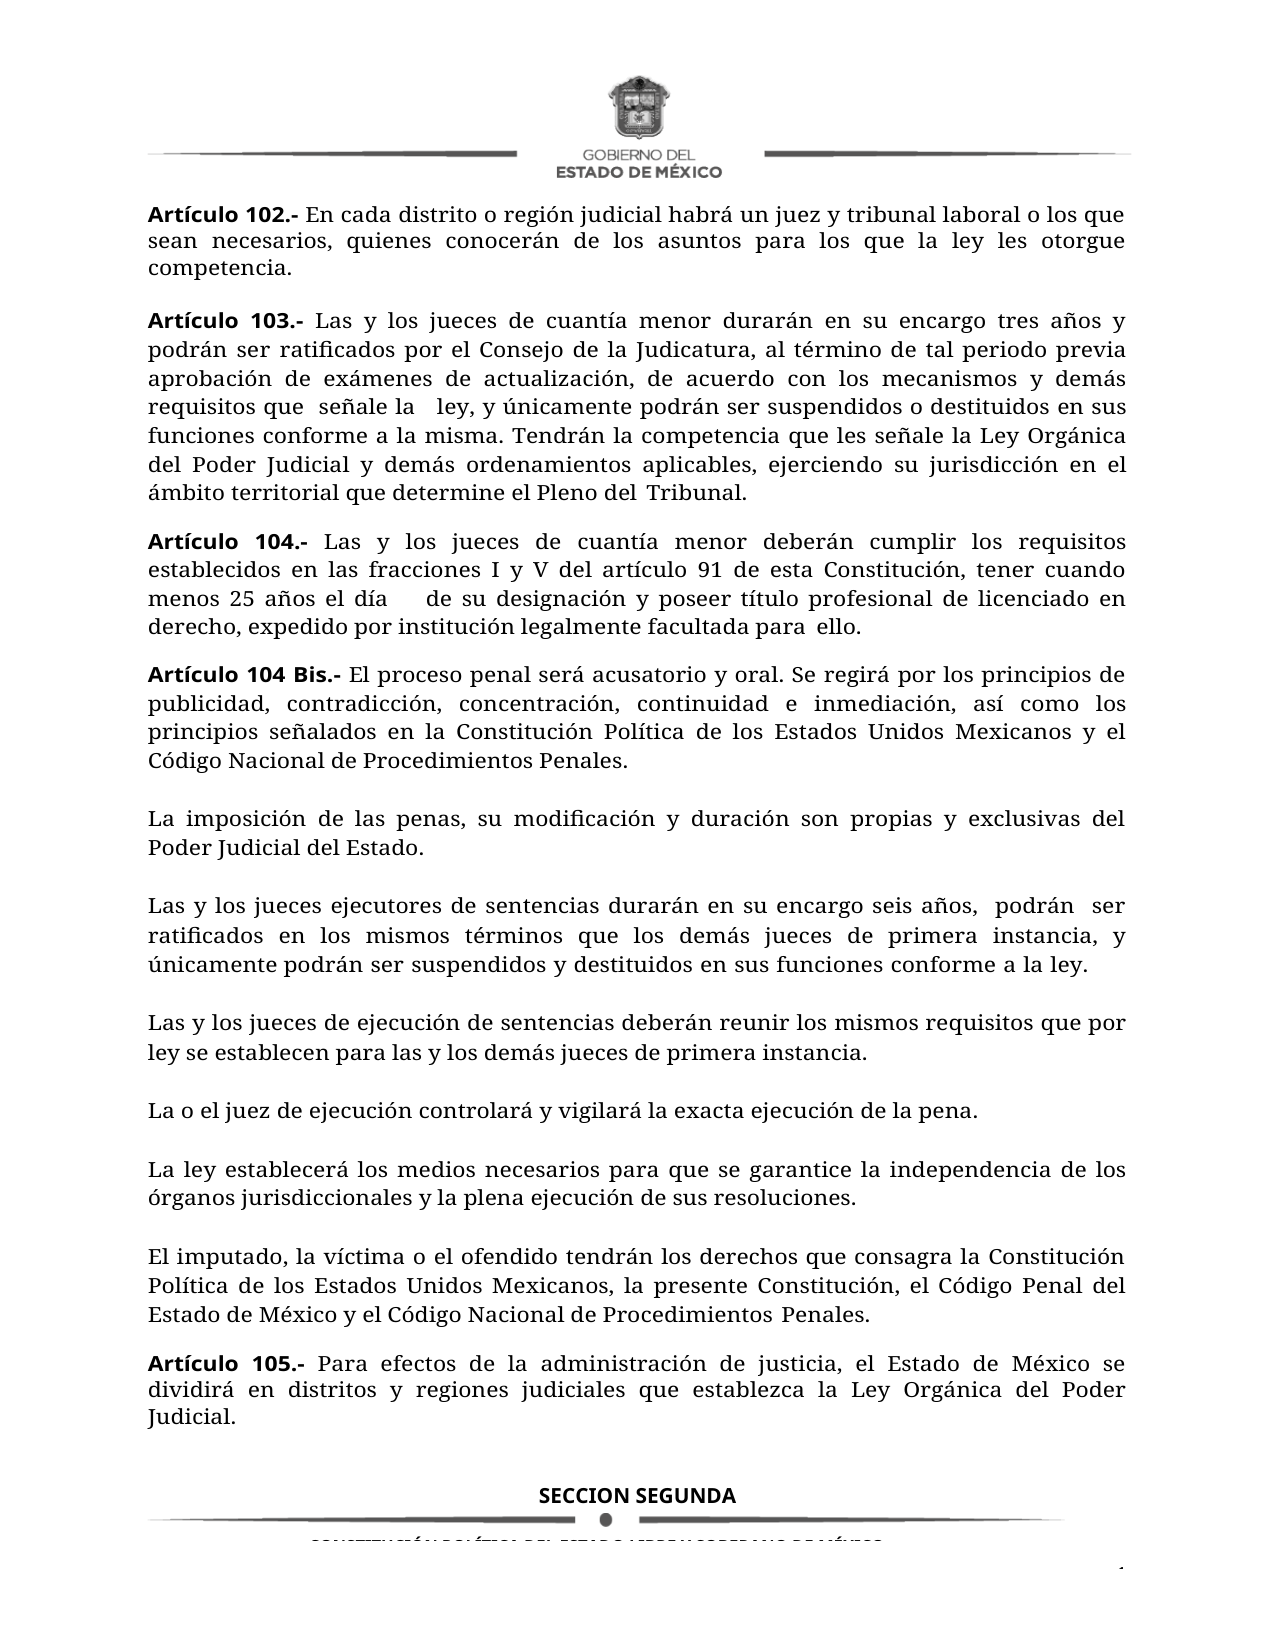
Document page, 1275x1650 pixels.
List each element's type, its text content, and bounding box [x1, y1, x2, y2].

text Las y los jueces de ejecución de sentencias deberán reunir los mismos requisitos que por ley se establecen para las y los demás jueces de primera instancia. [148, 1008, 1127, 1066]
text Artículo 104 Bis.- El proceso penal será acusatorio y oral. Se regirá por los principios de publicidad, contradicción, concentración, continuidad e inmediación, así como los principios señalados en la Constitución Política de los Estados Unidos Mexicanos y el Código Nacional de Procedimientos Penales. [148, 661, 1127, 774]
text Las y los jueces ejecutores de sentencias durarán en su encargo seis años, podrán ser ratificados en los mismos términos que los demás jueces de primera instancia, y únicamente podrán ser suspendidos y destituidos en sus funciones conforme a la ley. [148, 892, 1128, 978]
text Artículo 103.- Las y los jueces de cuantía menor durarán en su encargo tres años y podrán ser ratificados por el Consejo de la Judicatura, al término de tal periodo previa aprobación de exámenes de actualización, de acuerdo con los mecanismos y demás requisitos que señale la ley, y únicamente podrán ser suspendidos o destituidos en sus funciones conforme a la misma. Tendrán la competencia que les señale la Ley Orgánica del Poder Judicial y demás ordenamientos aplicables, ejerciendo su jurisdicción en el ámbito territorial que determine el Pleno del Tribunal. [148, 306, 1128, 507]
text El imputado, la víctima o el ofendido tendrán los derechos que consagra la Constitución Política de los Estados Unidos Mexicanos, la presente Constitución, el Código Penal del Estado de México y el Código Nacional de Procedimientos Penales. [148, 1242, 1127, 1329]
text Artículo 105.- Para efectos de la administración de justicia, el Estado de México se dividirá en distritos y regiones judiciales que establezca la Ley Orgánica del Poder Judicial. [148, 1350, 1127, 1431]
text Artículo 104.- Las y los jueces de cuantía menor deberán cumplir los requisitos establecidos en las fracciones I y V del artículo 91 de esta Constitución, tener cuando menos 25 años el día de su designación y poseer título profesional de licenciado en derecho, expedido por institución legalmente facultada para ello. [148, 527, 1128, 641]
text La ley establecerá los medios necesarios para que se garantice la independencia de los órganos jurisdiccionales y la plena ejecución de sus resoluciones. [148, 1155, 1128, 1212]
text Artículo 102.- En cada distrito o región judicial habrá un juez y tribunal laboral o los que sean necesarios, quienes conocerán de los asuntos para los que la ley les otorgue competencia. [148, 201, 1127, 282]
picture [147, 1513, 1065, 1527]
text La o el juez de ejecución controlará y vigilará la exacta ejecución de la pena. [148, 1096, 1139, 1124]
subtitle SECCION SEGUNDA [419, 1481, 856, 1509]
picture [147, 75, 1132, 178]
text La imposición de las penas, su modificación y duración son propias y exclusivas del Poder Judicial del Estado. [148, 804, 1127, 861]
